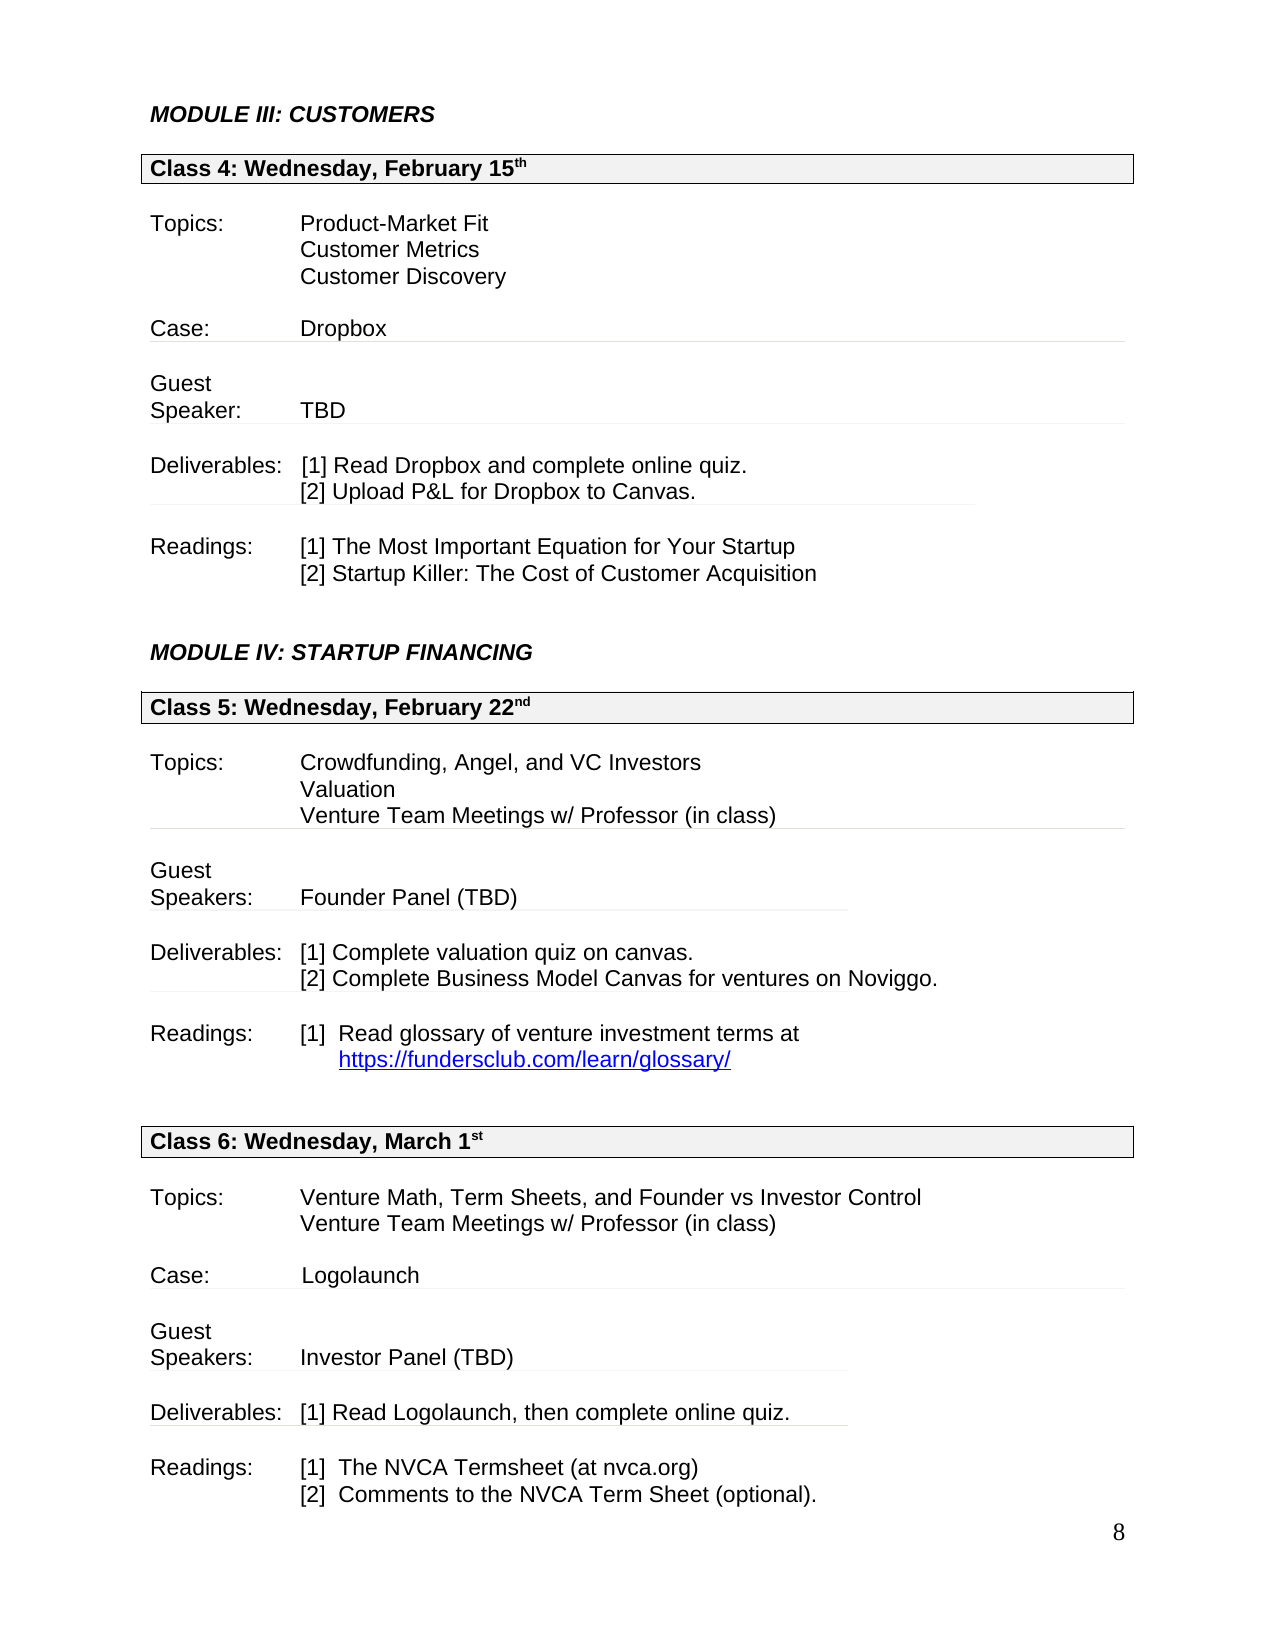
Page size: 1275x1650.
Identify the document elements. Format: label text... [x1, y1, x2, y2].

text Guest [150, 1318, 1125, 1344]
text Readings: [1] Read glossary of venture investment terms at https://fundersclub.com/learn/glossary/ [150, 1020, 1125, 1073]
text Deliverables: [1] Read Logolaunch, then complete online quiz. [150, 1399, 1125, 1425]
text Case: Logolaunch [150, 1262, 1125, 1288]
text Speakers: Founder Panel (TBD) [150, 883, 1125, 910]
text [2] Comments to the NVCA Term Sheet (optional). [150, 1481, 1125, 1507]
text Deliverables: [1] Complete valuation quiz on canvas. [150, 939, 1125, 965]
text Topics: Crowdfunding, Angel, and VC Investors [150, 749, 1125, 776]
text Class 6: Wednesday, March 1st [142, 1127, 1133, 1157]
text Class 5: Wednesday, February 22nd [142, 693, 1133, 723]
text Venture Team Meetings w/ Professor (in class) [150, 1210, 1125, 1236]
text Deliverables: [1] Read Dropbox and complete online quiz. [150, 452, 1125, 478]
text Guest [150, 370, 1125, 397]
text Readings: [1] The Most Important Equation for Your Startup [150, 533, 1125, 560]
text Valuation [150, 776, 1125, 802]
text Readings: [1] The NVCA Termsheet (at nvca.org) [150, 1454, 1125, 1481]
text Customer Metrics Customer Discovery [150, 236, 1125, 289]
text Topics: Venture Math, Term Sheets, and Founder vs Investor Control [150, 1183, 1125, 1210]
text [2] Complete Business Model Canvas for ventures on Noviggo. [150, 965, 1125, 991]
text Speakers: Investor Panel (TBD) [150, 1344, 1125, 1370]
text [2] Upload P&L for Dropbox to Canvas. [150, 478, 1125, 504]
text Venture Team Meetings w/ Professor (in class) [150, 802, 1125, 828]
text [2] Startup Killer: The Cost of Customer Acquisition [150, 560, 1125, 586]
text MODULE IV: STARTUP FINANCING [150, 639, 1125, 665]
text Class 4: Wednesday, February 15th [142, 155, 1133, 183]
text Guest [150, 857, 1125, 883]
text MODULE III: CUSTOMERS [150, 101, 1125, 128]
text Topics: Product-Market Fit [150, 210, 1125, 236]
text Speaker: TBD [150, 397, 1125, 423]
text Case: Dropbox [150, 315, 1125, 341]
